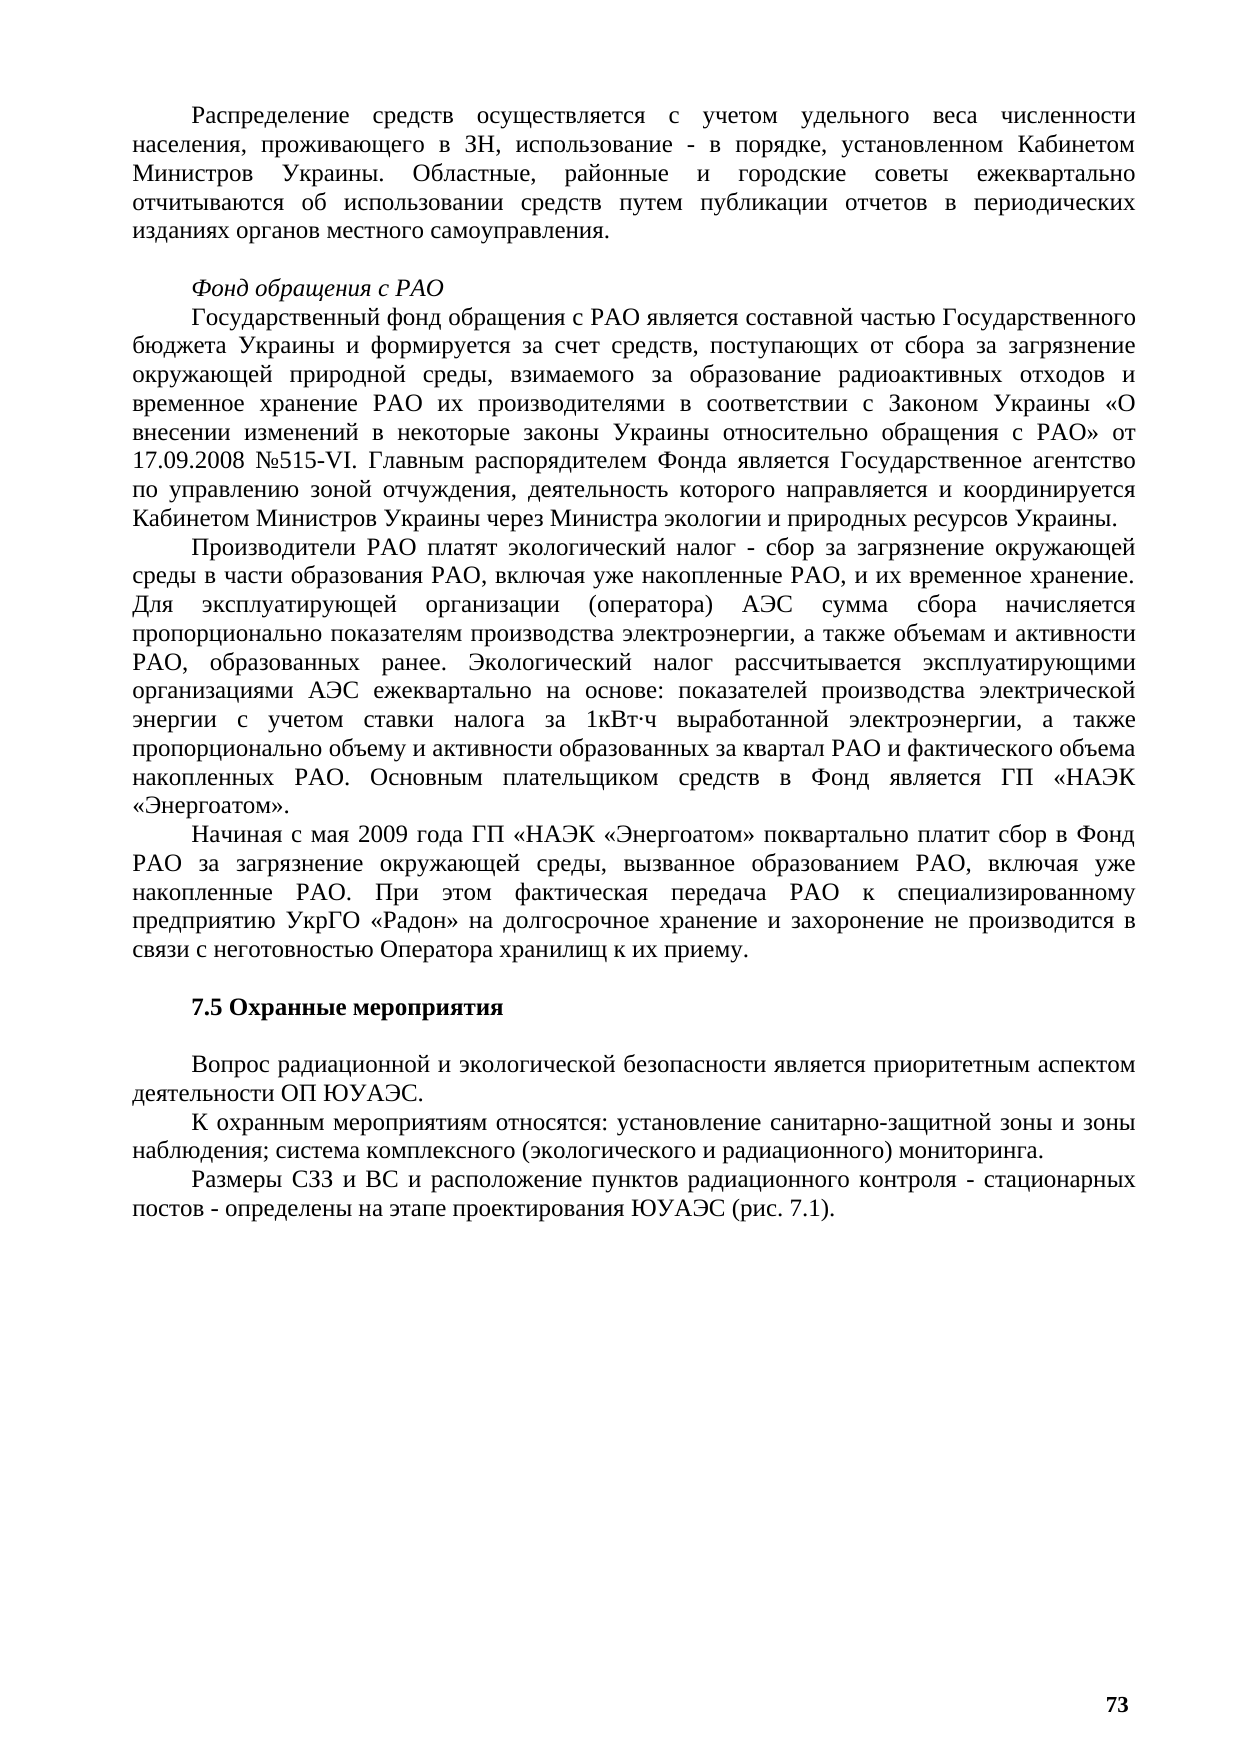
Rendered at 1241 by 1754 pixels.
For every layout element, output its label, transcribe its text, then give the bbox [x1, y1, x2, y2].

text Размеры СЗЗ и ВС и расположение пунктов радиационного контроля - стационарных постов - определены на этапе проектирования ЮУАЭС (рис. 7.1). [132, 1164, 1137, 1222]
text Начиная с мая 2009 года ГП «НАЭК «Энергоатом» поквартально платит сбор в Фонд РАО за загрязнение окружающей среды, вызванное образованием РАО, включая уже накопленные РАО. При этом фактическая передача РАО к специализированному предприятию УкрГО «Радон» на долгосрочное хранение и захоронение не производится в связи с неготовностью Оператора хранилищ к их приему. [132, 819, 1137, 963]
text Фонд обращения с РАО [132, 273, 1137, 302]
text Производители РАО платят экологический налог - сбор за загрязнение окружающей среды в части образования РАО, включая уже накопленные РАО, и их временное хранение. Для эксплуатирующей организации (оператора) АЭС сумма сбора начисляется пропорционально показателям производства электроэнергии, а также объемам и активности РАО, образованных ранее. Экологический налог рассчитывается эксплуатирующими организациями АЭС ежеквартально на основе: показателей производства электрической энергии с учетом ставки налога за 1кВт∙ч выработанной электроэнергии, а также пропорционально объему и активности образованных за квартал РАО и фактического объема накопленных РАО. Основным плательщиком средств в Фонд является ГП «НАЭК «Энергоатом». [132, 532, 1137, 819]
text 7.5 Охранные мероприятия [132, 992, 1137, 1020]
text Государственный фонд обращения с РАО является составной частью Государственного бюджета Украины и формируется за счет средств, поступающих от сбора за загрязнение окружающей природной среды, взимаемого за образование радиоактивных отходов и временное хранение РАО их производителями в соответствии с Законом Украины «О внесении изменений в некоторые законы Украины относительно обращения с РАО» от 17.09.2008 №515-VI. Главным распорядителем Фонда является Государственное агентство по управлению зоной отчуждения, деятельность которого направляется и координируется Кабинетом Министров Украины через Министра экологии и природных ресурсов Украины. [132, 302, 1137, 532]
text Вопрос радиационной и экологической безопасности является приоритетным аспектом деятельности ОП ЮУАЭС. [132, 1049, 1137, 1107]
text Распределение средств осуществляется с учетом удельного веса численности населения, проживающего в ЗН, использование - в порядке, установленном Кабинетом Министров Украины. Областные, районные и городские советы ежеквартально отчитываются об использовании средств путем публикации отчетов в периодических изданиях органов местного самоуправления. [132, 100, 1137, 244]
text К охранным мероприятиям относятся: установление санитарно-защитной зоны и зоны наблюдения; система комплексного (экологического и радиационного) мониторинга. [132, 1107, 1137, 1164]
